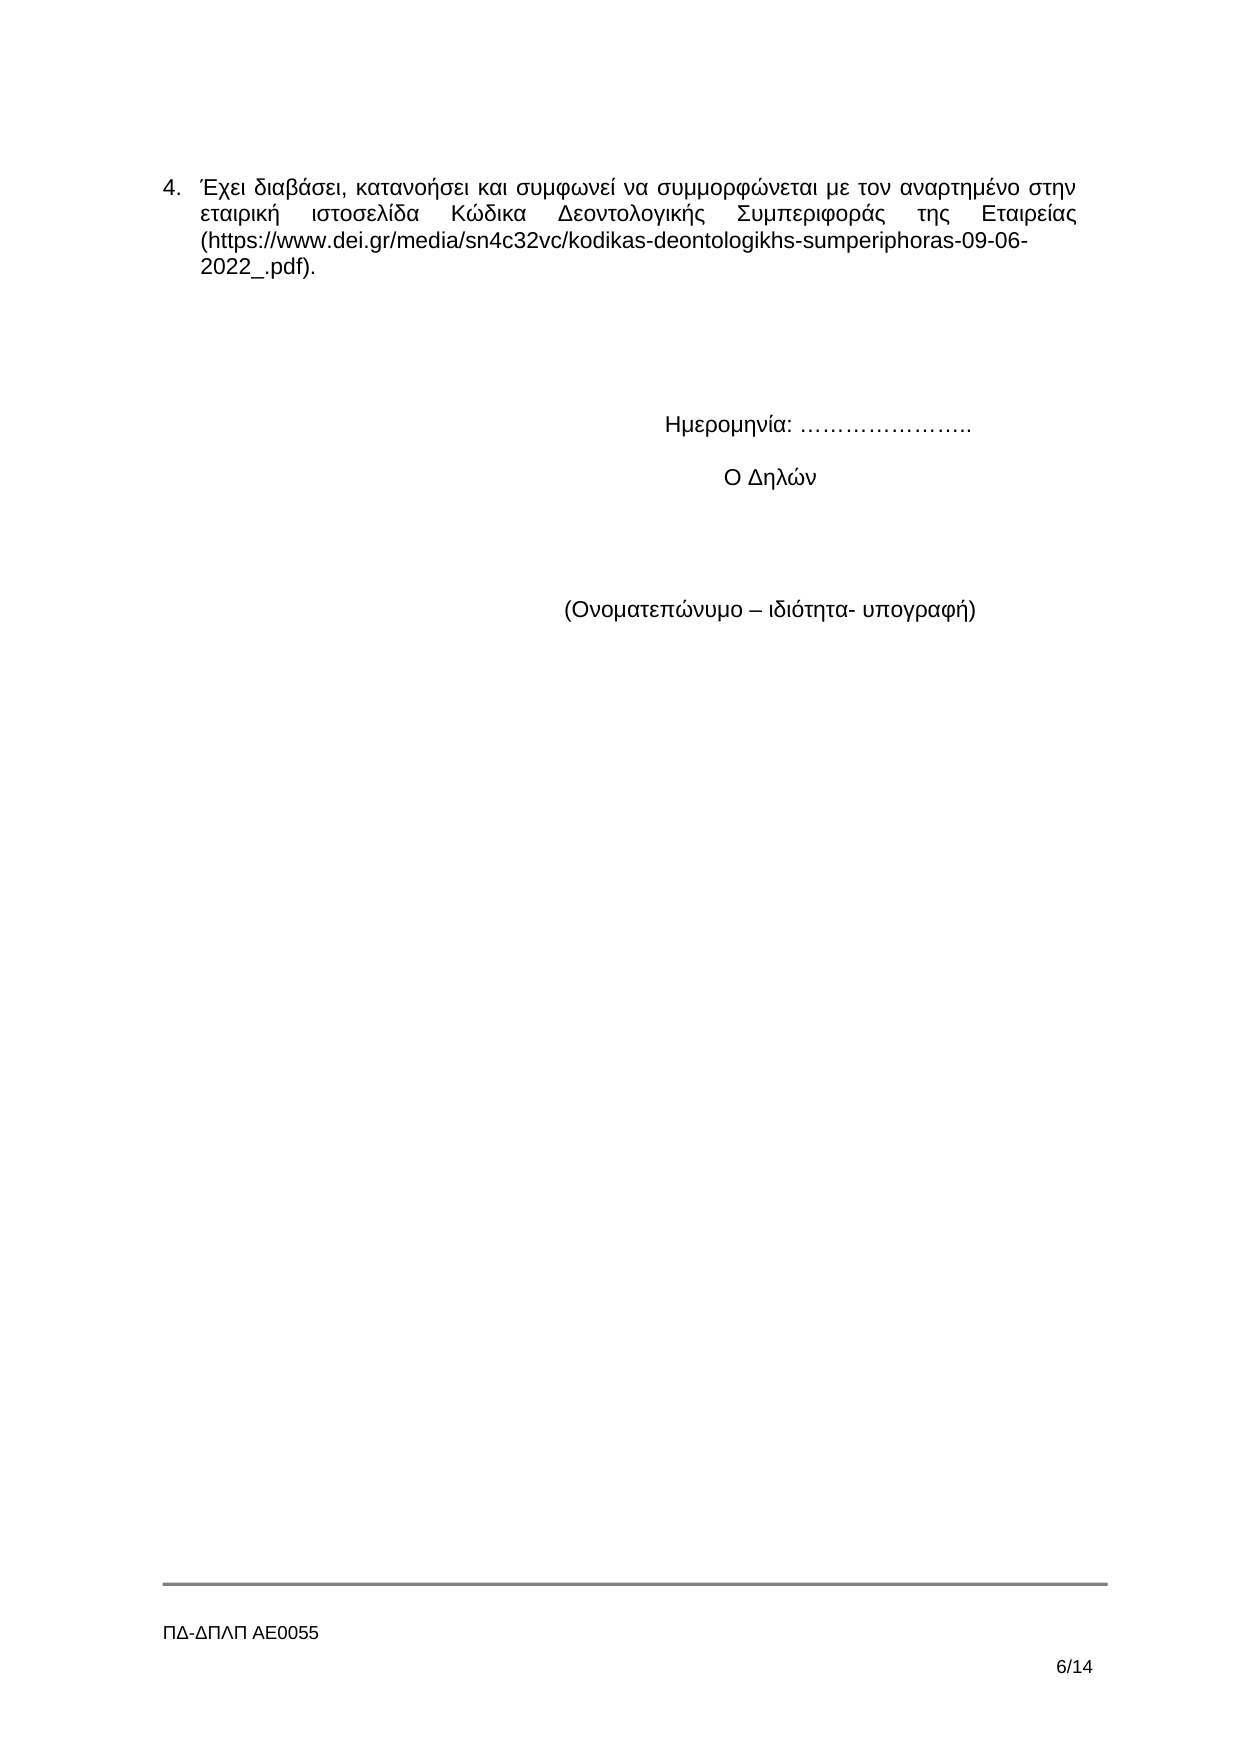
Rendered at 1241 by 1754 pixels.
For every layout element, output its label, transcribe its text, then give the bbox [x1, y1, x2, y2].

text Ο Δηλών [373, 464, 1092, 490]
text (Ονοματεπώνυμο – ιδιότητα- υπογραφή) [148, 596, 1092, 622]
text Ημερομηνία: ………………….. [148, 411, 1092, 438]
list Έχει διαβάσει, κατανοήσει και συμφωνεί να συμμορφώνεται με τον αναρτημένο στην εταιρική ιστοσελίδα Κώδικα Δεοντολογικής Συμπεριφοράς της Εταιρείας (https://www.dei.gr/media/sn4c32vc/kodikas-deontologikhs-sumperiphoras-09-06-2022_.pdf). [163, 174, 1077, 279]
